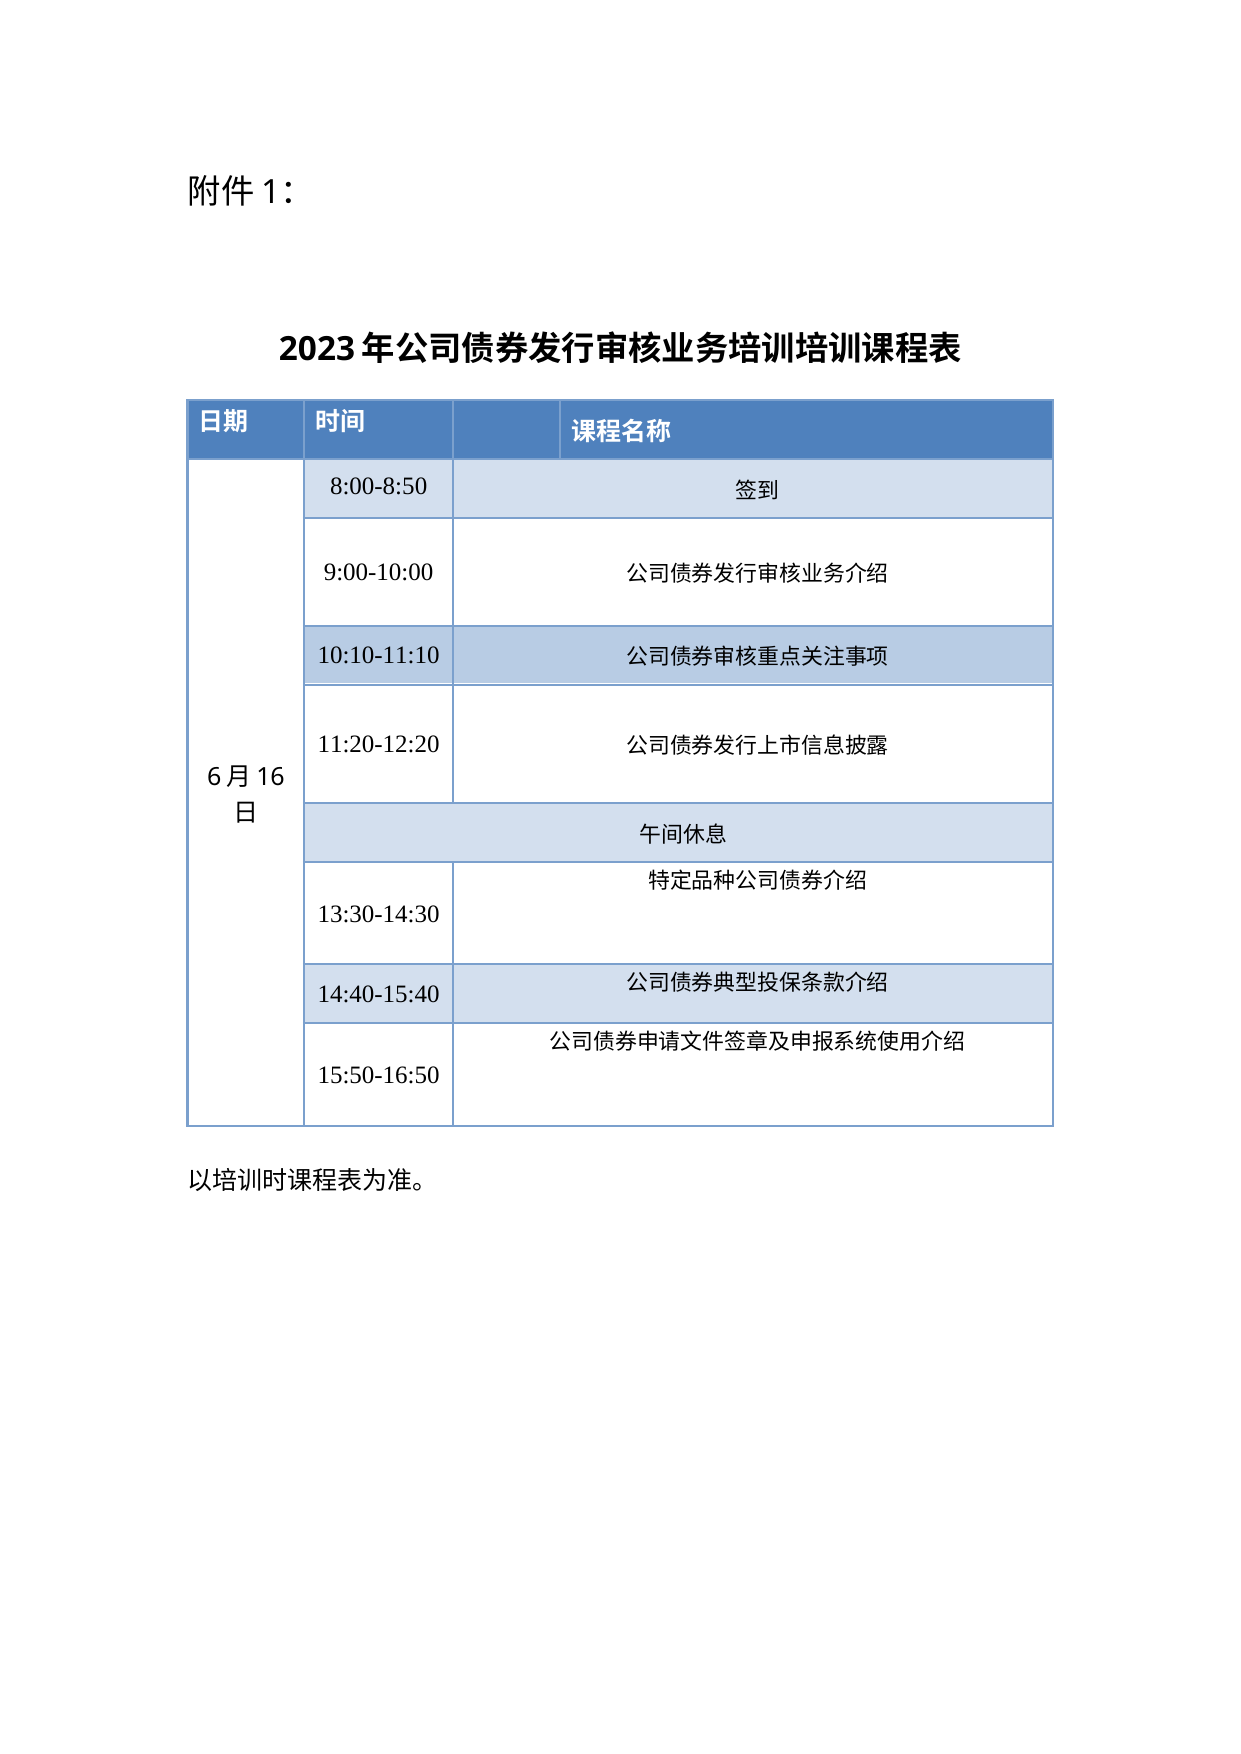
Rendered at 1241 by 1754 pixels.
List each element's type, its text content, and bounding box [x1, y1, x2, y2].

table_cell 特定品种公司债券介绍 [454, 863, 1052, 963]
text 以培训时课程表为准。 [187, 1161, 1053, 1197]
table_cell 13:30-14:30 [305, 863, 452, 963]
table_cell 午间休息 [305, 804, 1052, 861]
table_cell 10:10-11:10 [305, 627, 452, 683]
text 附件1： [187, 162, 1053, 214]
table_cell 11:20-12:20 [305, 686, 452, 802]
table_cell 14:40-15:40 [305, 965, 452, 1022]
text 2023年公司债券发行审核业务培训培训课程表 [187, 318, 1053, 370]
table_cell 8:00-8:50 [305, 460, 452, 517]
table_cell 公司债券发行审核业务介绍 [454, 519, 1052, 624]
table_header 课程名称 [561, 401, 1052, 458]
table_cell 9:00-10:00 [305, 519, 452, 624]
table_cell 公司债券发行上市信息披露 [454, 686, 1052, 802]
table_cell 公司债券审核重点关注事项 [454, 627, 1052, 683]
table_cell 签到 [454, 460, 1052, 517]
table_cell 15:50-16:50 [305, 1024, 452, 1124]
table_cell 公司债券典型投保条款介绍 [454, 965, 1052, 1022]
table_header [454, 401, 559, 458]
table_cell 6月16日 [189, 460, 303, 1124]
table_header 时间 [305, 401, 452, 458]
table_cell 公司债券申请文件签章及申报系统使用介绍 [454, 1024, 1052, 1124]
table_header 日期 [189, 401, 303, 458]
